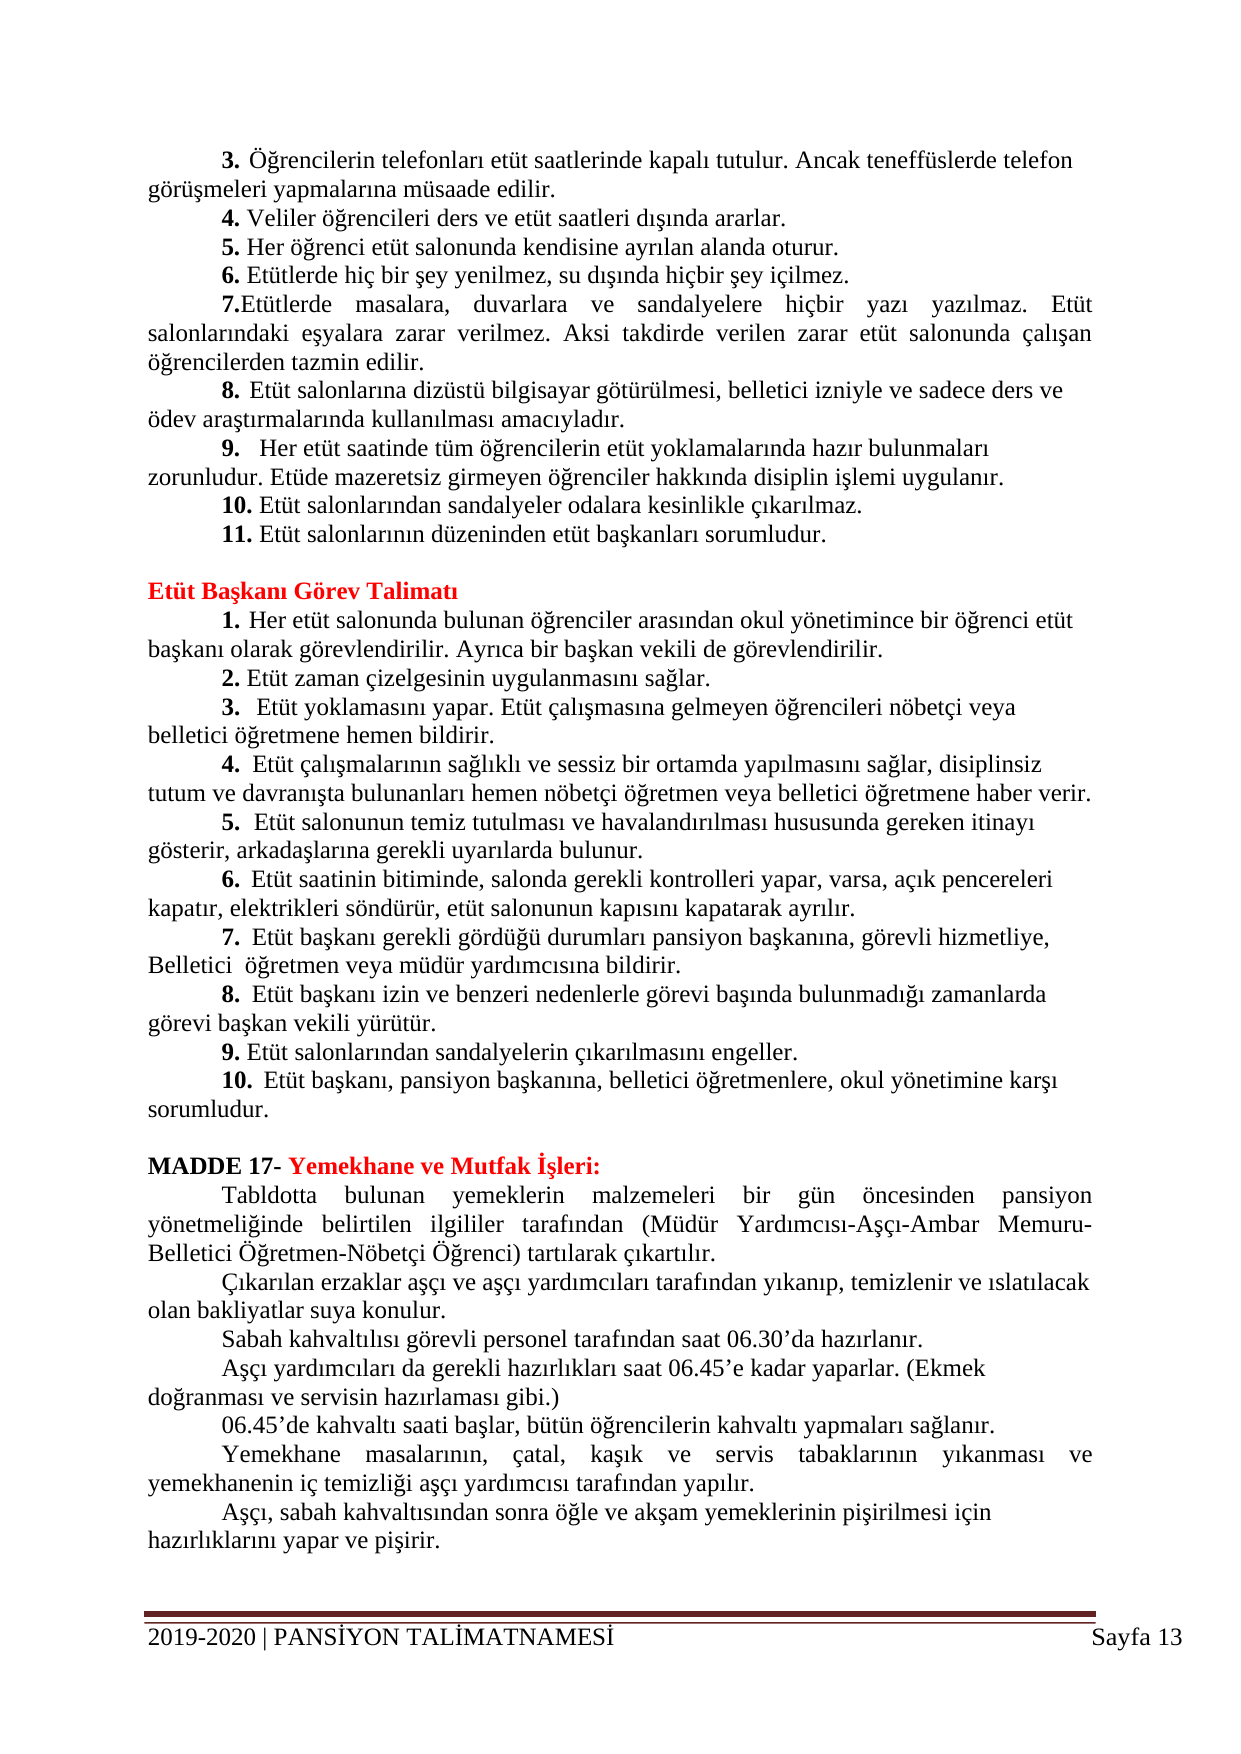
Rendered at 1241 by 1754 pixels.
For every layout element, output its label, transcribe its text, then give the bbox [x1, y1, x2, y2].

text Sabah kahvaltılısı görevli personel tarafından saat 06.30’da hazırlanır. [221, 1324, 1194, 1353]
list Etüt salonlarının düzeninden etüt başkanları sorumludur. [221, 519, 1194, 548]
text Çıkarılan erzaklar aşçı ve aşçı yardımcıları tarafından yıkanıp, temizlenir ve ıslatılacak [221, 1267, 1194, 1296]
list Her öğrenci etüt salonunda kendisine ayrılan alanda oturur. [221, 232, 1194, 260]
text zorunludur. Etüde mazeretsiz girmeyen öğrenciler hakkında disiplin işlemi uygulanır. [148, 462, 1194, 490]
subtitle Etüt Başkanı Görev Talimatı [148, 577, 1194, 606]
list Veliler öğrencileri ders ve etüt saatleri dışında ararlar. [221, 203, 1194, 232]
list Etüt başkanı izin ve benzeri nedenlerle görevi başında bulunmadığı zamanlarda görevi başkan vekili yürütür. [148, 979, 1093, 1037]
text görüşmeleri yapmalarına müsaade edilir. [148, 174, 1194, 203]
list Öğrencilerin telefonları etüt saatlerinde kapalı tutulur. Ancak teneffüslerde telefon [221, 145, 1194, 174]
text Yemekhane masalarının, çatal, kaşık ve servis tabaklarının yıkanması ve yemekhanenin iç temizliği aşçı yardımcısı tarafından yapılır. [148, 1439, 1093, 1497]
text Aşçı yardımcıları da gerekli hazırlıkları saat 06.45’e kadar yaparlar. (Ekmek doğranması ve servisin hazırlaması gibi.) [148, 1353, 1099, 1411]
text gösterir, arkadaşlarına gerekli uyarılarda bulunur. [148, 835, 1194, 864]
text 06.45’de kahvaltı saati başlar, bütün öğrencilerin kahvaltı yapmaları sağlanır. [221, 1411, 1194, 1439]
list Etüt saatinin bitiminde, salonda gerekli kontrolleri yapar, varsa, açık pencereleri kapatır, elektrikleri söndürür, etüt salonunun kapısını kapatarak ayrılır. [148, 864, 1093, 922]
subtitle MADDE 17- Yemekhane ve Mutfak İşleri: [148, 1152, 1194, 1181]
text sorumludur. [148, 1094, 1194, 1123]
list Her etüt saatinde tüm öğrencilerin etüt yoklamalarında hazır bulunmaları [221, 433, 1194, 462]
text olan bakliyatlar suya konulur. [148, 1296, 1194, 1324]
list Etüt salonlarına dizüstü bilgisayar götürülmesi, belletici izniyle ve sadece ders ve [221, 375, 1194, 404]
list Etüt yoklamasını yapar. Etüt çalışmasına gelmeyen öğrencileri nöbetçi veya belletici öğretmene hemen bildirir. [148, 692, 1093, 749]
list Etüt başkanı, pansiyon başkanına, belletici öğretmenlere, okul yönetimine karşı [221, 1065, 1194, 1094]
text ödev araştırmalarında kullanılması amacıyladır. [148, 404, 1194, 433]
list Etüt zaman çizelgesinin uygulanmasını sağlar. [221, 663, 1194, 692]
list Etüt çalışmalarının sağlıklı ve sessiz bir ortamda yapılmasını sağlar, disiplinsiz tutum ve davranışta bulunanları hemen nöbetçi öğretmen veya belletici öğretmene haber verir. [148, 749, 1093, 807]
text Belletici öğretmen veya müdür yardımcısına bildirir. [148, 950, 1194, 979]
list Etüt salonunun temiz tutulması ve havalandırılması hususunda gereken itinayı [221, 807, 1194, 835]
list Her etüt salonunda bulunan öğrenciler arasından okul yönetimince bir öğrenci etüt başkanı olarak görevlendirilir. Ayrıca bir başkan vekili de görevlendirilir. [148, 606, 1093, 663]
text Aşçı, sabah kahvaltısından sonra öğle ve akşam yemeklerinin pişirilmesi için hazırlıklarını yapar ve pişirir. [148, 1497, 1099, 1554]
list Etütlerde hiç bir şey yenilmez, su dışında hiçbir şey içilmez. [221, 260, 1194, 289]
list Etütlerde masalara, duvarlara ve sandalyelere hiçbir yazı yazılmaz. Etüt salonlarındaki eşyalara zarar verilmez. Aksi takdirde verilen zarar etüt salonunda çalışan öğrencilerden tazmin edilir. [148, 289, 1093, 375]
list Etüt başkanı gerekli gördüğü durumları pansiyon başkanına, görevli hizmetliye, [221, 922, 1194, 950]
text Tabldotta bulunan yemeklerin malzemeleri bir gün öncesinden pansiyon yönetmeliğinde belirtilen ilgililer tarafından (Müdür Yardımcısı-Aşçı-Ambar Memuru- Belletici Öğretmen-Nöbetçi Öğrenci) tartılarak çıkartılır. [148, 1181, 1093, 1267]
list Etüt salonlarından sandalyeler odalara kesinlikle çıkarılmaz. [221, 490, 1194, 519]
list Etüt salonlarından sandalyelerin çıkarılmasını engeller. [221, 1037, 1194, 1065]
